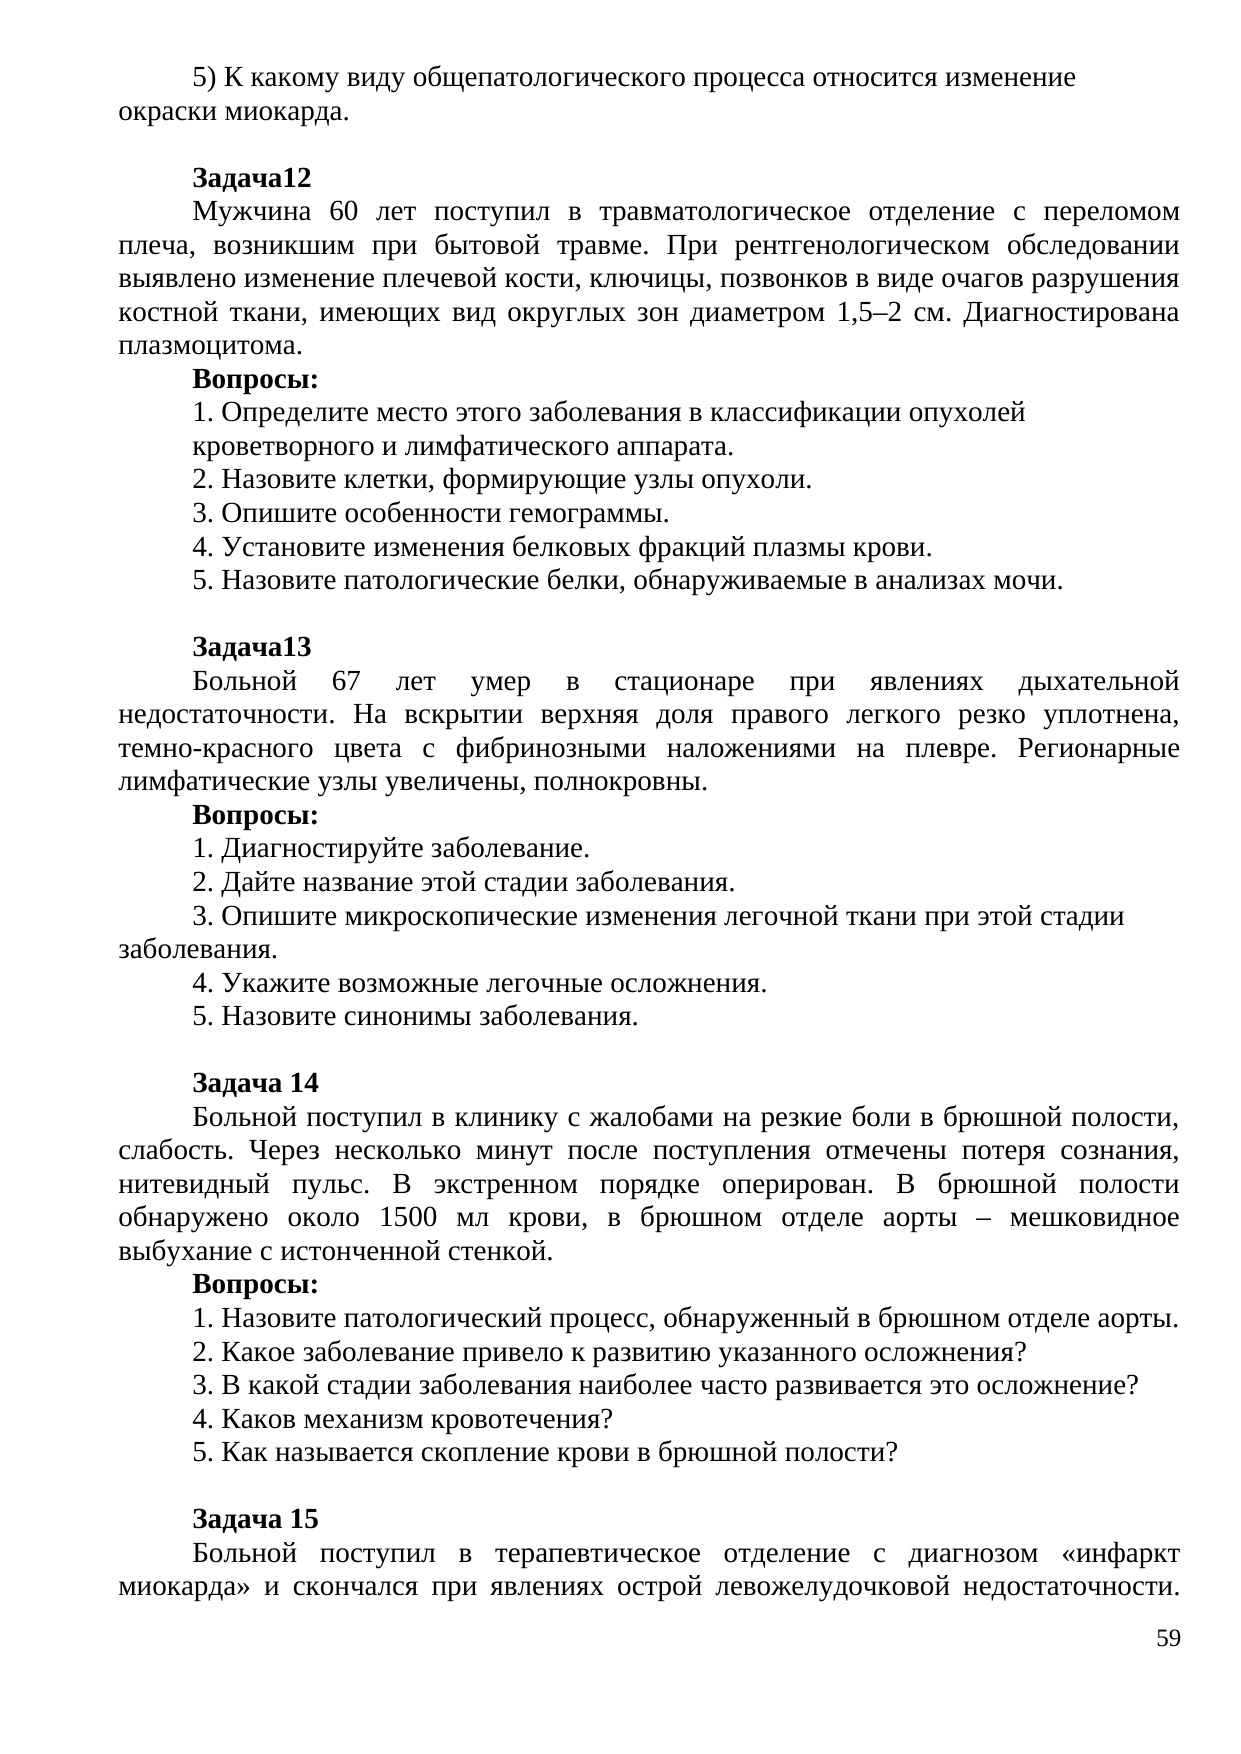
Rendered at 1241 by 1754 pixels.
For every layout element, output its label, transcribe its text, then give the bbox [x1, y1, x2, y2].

text Больной 67 лет умер в стационаре при явлениях дыхательной недостаточности. На вскрытии верхняя доля правого легкого резко уплотнена, темно-красного цвета с фибринозными наложениями на плевре. Регионарные лимфатические узлы увеличены, полнокровны. [118, 663, 1181, 797]
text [118, 1535, 1181, 1602]
text 5) К какому виду общепатологического процесса относится изменение окраски миокарда. [118, 59, 1181, 126]
text 2. Назовите клетки, формирующие узлы опухоли. [118, 462, 1181, 495]
text 3. Опишите особенности гемограммы. [118, 495, 1181, 529]
text Задача13 [118, 629, 1181, 663]
text 5. Назовите патологические белки, обнаруживаемые в анализах мочи. [118, 562, 1181, 596]
text 3. В какой стадии заболевания наиболее часто развивается это осложнение? [118, 1367, 1181, 1401]
text 4. Установите изменения белковых фракций плазмы крови. [118, 529, 1181, 562]
text 2. Дайте название этой стадии заболевания. [118, 864, 1181, 898]
text 3. Опишите микроскопические изменения легочной ткани при этой стадии заболевания. [118, 898, 1181, 965]
text 5. Как называется скопление крови в брюшной полости? [118, 1434, 1181, 1468]
text 5. Назовите синонимы заболевания. [118, 998, 1181, 1032]
text 4. Укажите возможные легочные осложнения. [118, 965, 1181, 998]
text 1. Определите место этого заболевания в классификации опухолей [118, 394, 1181, 428]
text Вопросы: [118, 361, 1181, 394]
text Вопросы: [118, 1267, 1181, 1300]
text кроветворного и лимфатического аппарата. [118, 428, 1181, 462]
text Задача 15 [118, 1501, 1181, 1535]
text Больной поступил в клинику с жалобами на резкие боли в брюшной полости, слабость. Через несколько минут после поступления отмечены потеря сознания, нитевидный пульс. В экстренном порядке оперирован. В брюшной полости обнаружено около 1500 мл крови, в брюшном отделе аорты – мешковидное выбухание с истонченной стенкой. [118, 1099, 1181, 1267]
text 1. Назовите патологический процесс, обнаруженный в брюшном отделе аорты. [118, 1300, 1181, 1334]
text 4. Каков механизм кровотечения? [118, 1401, 1181, 1434]
text Вопросы: [118, 797, 1181, 831]
text Мужчина 60 лет поступил в травматологическое отделение с переломом плеча, возникшим при бытовой травме. При рентгенологическом обследовании выявлено изменение плечевой кости, ключицы, позвонков в виде очагов разрушения костной ткани, имеющих вид округлых зон диаметром 1,5–2 см. Диагностирована плазмоцитома. [118, 193, 1181, 361]
text 1. Диагностируйте заболевание. [118, 831, 1181, 864]
text 2. Какое заболевание привело к развитию указанного осложнения? [118, 1334, 1181, 1367]
text Задача12 [118, 160, 1181, 193]
text Задача 14 [118, 1065, 1181, 1099]
